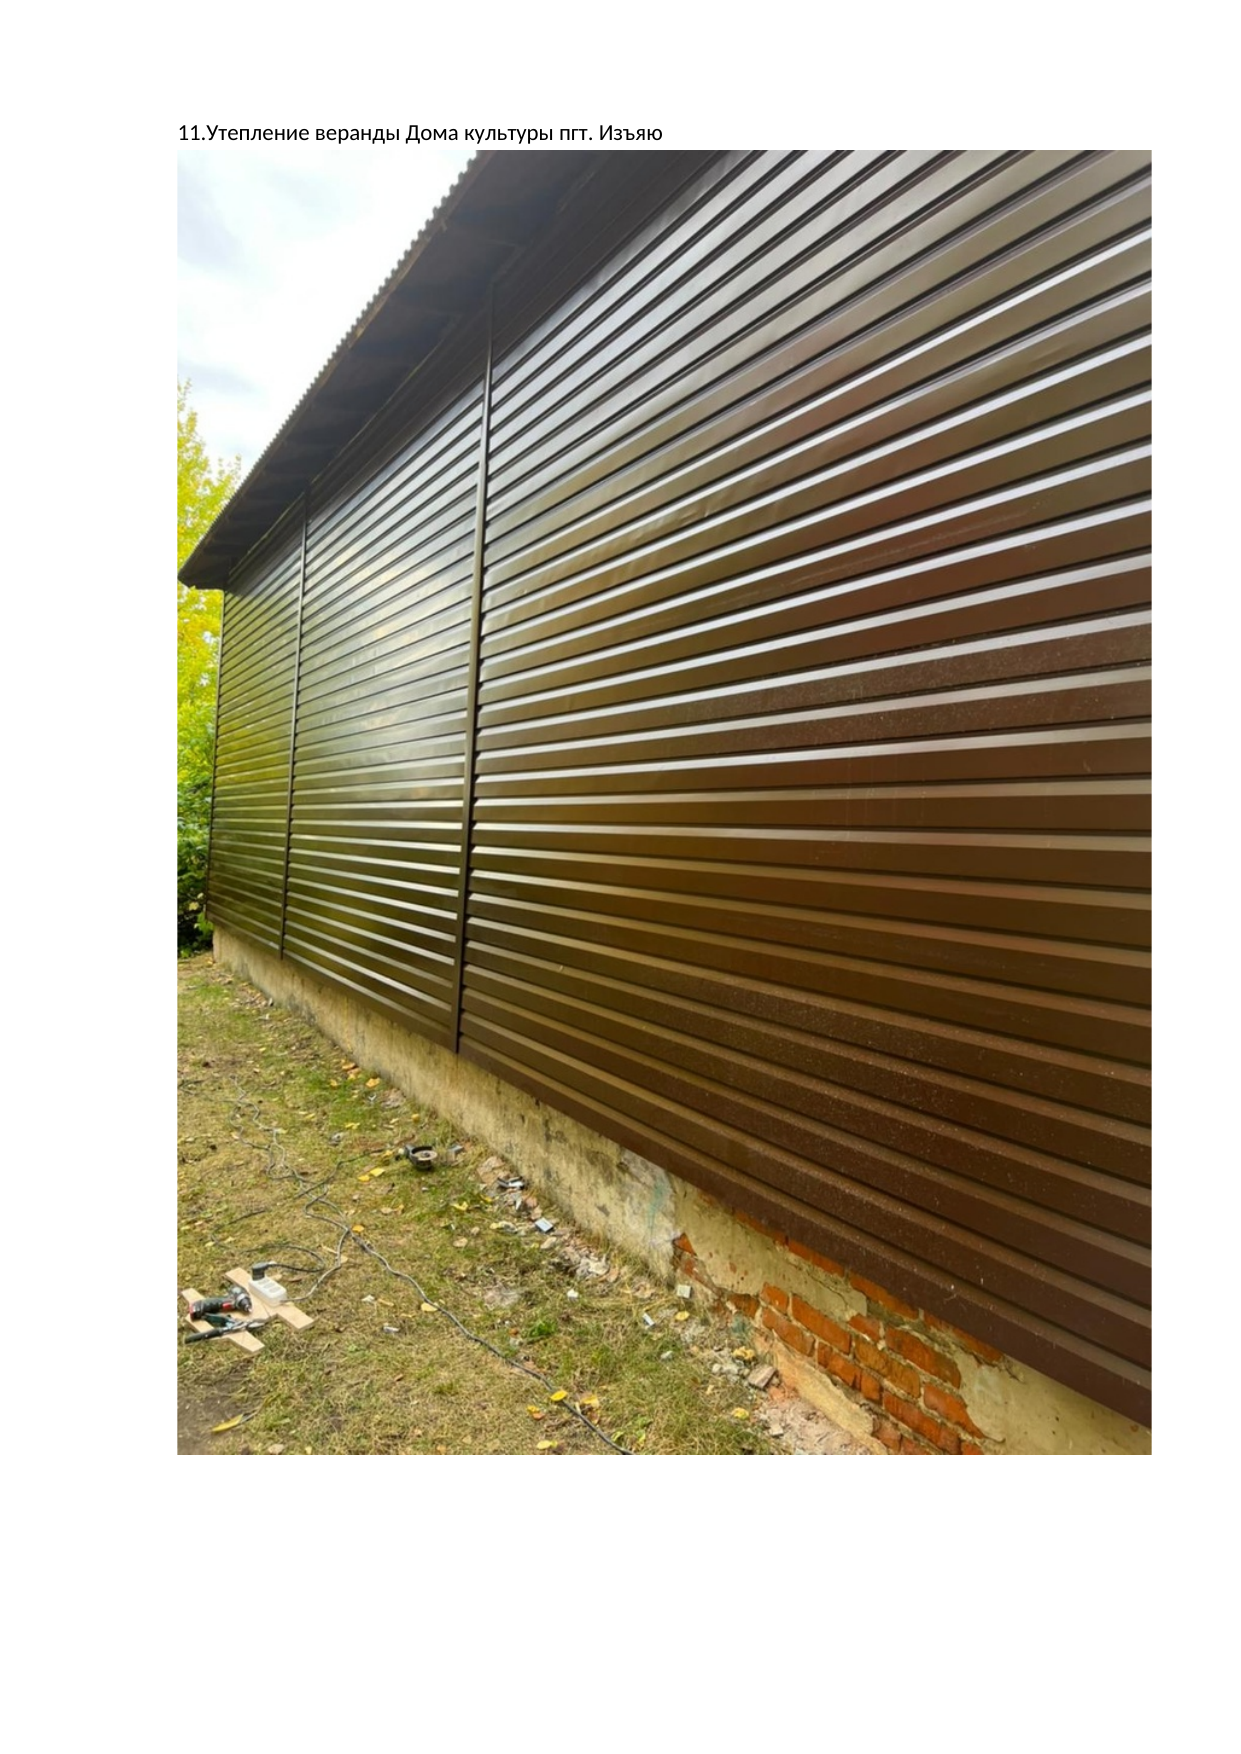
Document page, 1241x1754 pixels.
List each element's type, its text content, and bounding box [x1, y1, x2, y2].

picture [177, 150, 1152, 1455]
text 11.Утепление веранды Дома культуры пгт. Изъяю [177, 118, 1152, 150]
